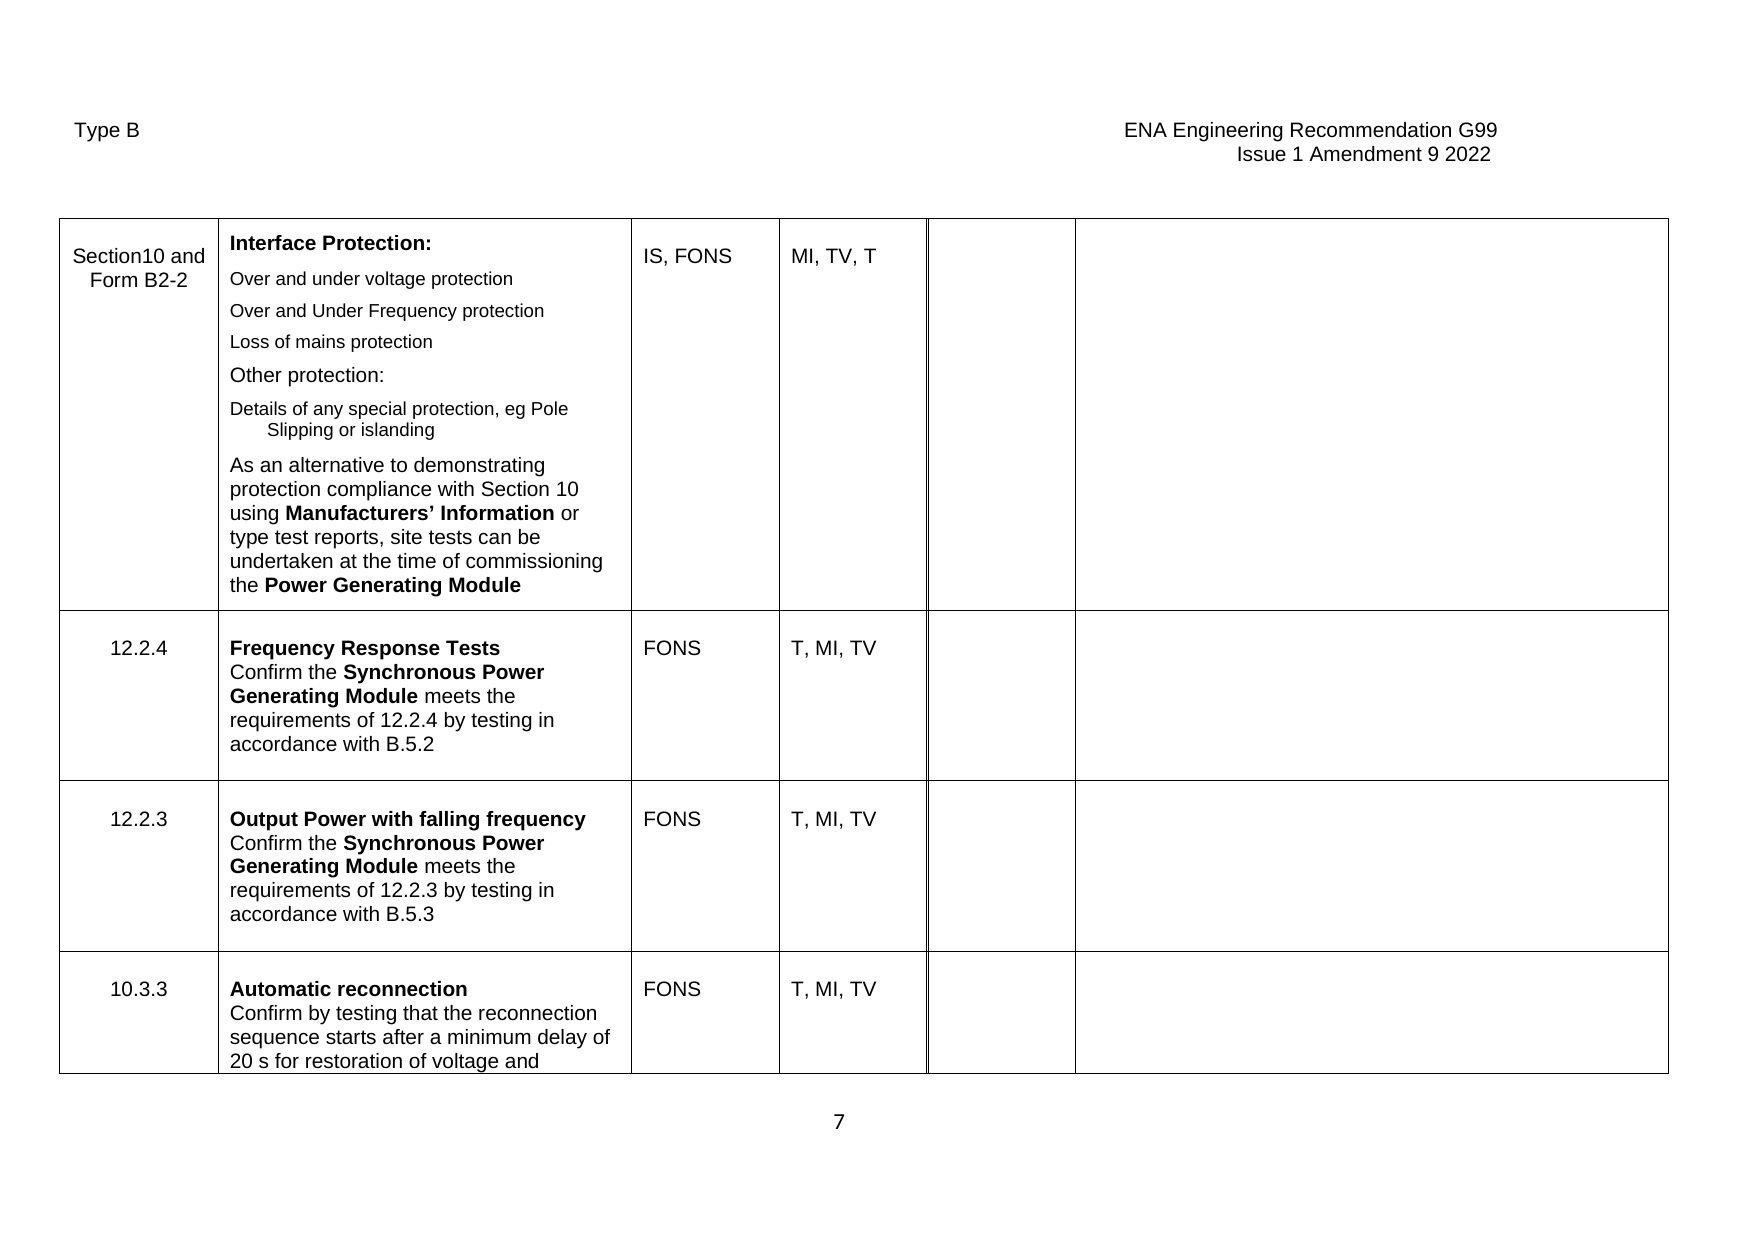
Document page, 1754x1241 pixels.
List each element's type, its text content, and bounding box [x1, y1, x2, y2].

table_cell IS, FONS [632, 219, 779, 609]
table_cell 12.2.4 [60, 611, 218, 780]
table_cell [1076, 952, 1668, 1073]
table_cell [929, 219, 1075, 609]
table_cell 10.3.3 [60, 952, 218, 1073]
table_cell [929, 952, 1075, 1073]
table_cell [1076, 219, 1668, 609]
table_cell Interface Protection: Over and under voltage protection Over and Under Frequency protection Loss of mains protection Other protection: Details of any special protection, eg Pole Slipping or islanding As an alternative to demonstrating protection compliance with Section 10 using Manufacturers’ Information or type test reports, site tests can be undertaken at the time of commissioning the Power Generating Module [219, 219, 631, 609]
table_cell Section10 and Form B2-2 [60, 219, 218, 609]
table_cell [1076, 781, 1668, 951]
table_cell FONS [632, 952, 779, 1073]
table_cell Frequency Response Tests Confirm the Synchronous Power Generating Module meets the requirements of 12.2.4 by testing in accordance with B.5.2 [219, 611, 631, 780]
table_cell FONS [632, 781, 779, 951]
table_cell T, MI, TV [780, 952, 926, 1073]
table_cell MI, TV, T [780, 219, 926, 609]
table_cell T, MI, TV [780, 611, 926, 780]
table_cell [219, 952, 631, 1073]
table_cell [1076, 611, 1668, 780]
table_cell T, MI, TV [780, 781, 926, 951]
table_cell [929, 781, 1075, 951]
table_cell FONS [632, 611, 779, 780]
table_cell [929, 611, 1075, 780]
table_cell 12.2.3 [60, 781, 218, 951]
table_cell Output Power with falling frequency Confirm the Synchronous Power Generating Module meets the requirements of 12.2.3 by testing in accordance with B.5.3 [219, 781, 631, 951]
